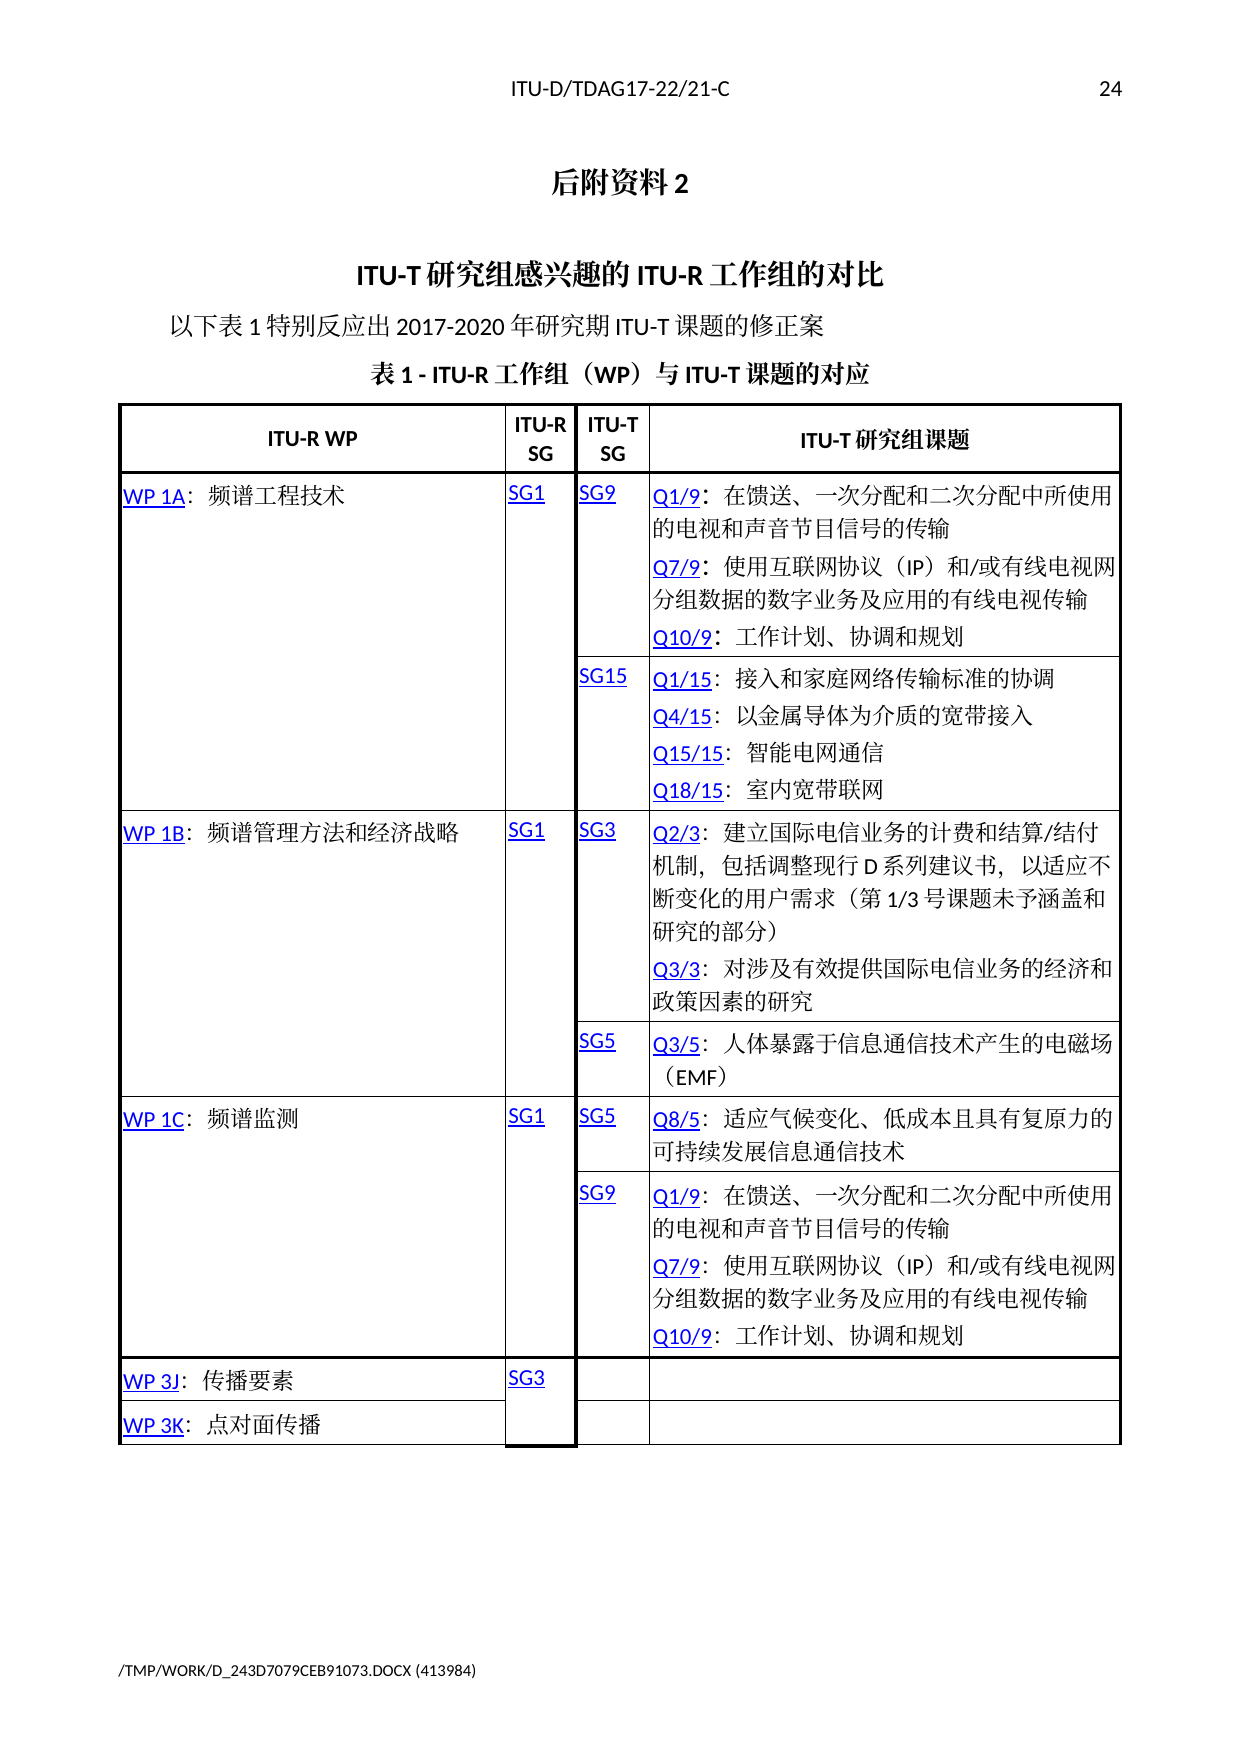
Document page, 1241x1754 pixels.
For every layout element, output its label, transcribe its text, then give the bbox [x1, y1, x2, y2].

table_cell [578, 1401, 649, 1444]
table_cell SG3 [578, 811, 649, 1021]
table_header ITU-T SG [578, 406, 649, 471]
table_cell WP 1B：频谱管理方法和经济战略 [122, 811, 505, 1096]
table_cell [650, 1172, 1119, 1356]
table_cell [650, 1359, 1119, 1400]
table_header ITU-T研究组课题 [650, 406, 1119, 471]
text ITU-T研究组感兴趣的ITU-R工作组的对比 [118, 252, 1122, 294]
table_cell WP 3K：点对面传播 [122, 1401, 505, 1444]
table_cell WP 1C：频谱监测 [122, 1097, 505, 1356]
table_cell SG1 [506, 474, 574, 810]
table_cell [578, 1359, 649, 1400]
table_cell WP 1A：频谱工程技术 [122, 474, 505, 810]
table_cell Q1/15：接入和家庭网络传输标准的协调 Q4/15：以金属导体为介质的宽带接入 Q15/15：智能电网通信 Q18/15：室内宽带联网 [650, 657, 1119, 810]
text 表1 - ITU-R工作组（WP）与ITU-T课题的对应 [118, 355, 1122, 391]
table_cell [650, 1401, 1119, 1444]
table_cell Q8/5：适应气候变化、低成本且具有复原力的可持续发展信息通信技术 [650, 1097, 1119, 1171]
table_cell SG3 [506, 1359, 574, 1444]
table_header ITU-R WP [122, 406, 505, 471]
table_header ITU-R SG [506, 406, 574, 471]
table_cell Q3/5：人体暴露于信息通信技术产生的电磁场（EMF） [650, 1022, 1119, 1096]
table_cell SG9 [578, 1172, 649, 1356]
table_cell SG5 [578, 1097, 649, 1171]
table_cell SG5 [578, 1022, 649, 1096]
table_cell WP 3J：传播要素 [122, 1359, 505, 1400]
table_cell SG9 [578, 474, 649, 656]
table_cell SG1 [506, 1097, 574, 1356]
table_cell SG1 [506, 811, 574, 1096]
table_cell SG15 [578, 657, 649, 810]
table_cell Q2/3：建立国际电信业务的计费和结算/结付机制，包括调整现行D系列建议书，以适应不断变化的用户需求（第1/3号课题未予涵盖和研究的部分） Q3/3：对涉及有效提供国际电信业务的经济和政策因素的研究 [650, 811, 1119, 1021]
text 以下表1特别反应出2017-2020年研究期ITU-T课题的修正案 [118, 306, 1122, 342]
text 后附资料2 [118, 160, 1122, 202]
table_cell Q1/9：在馈送、一次分配和二次分配中所使用的电视和声音节目信号的传输 Q7/9：使用互联网协议（IP）和/或有线电视网分组数据的数字业务及应用的有线电视传输 Q10/9：工作计划、协调和规划 [650, 474, 1119, 656]
